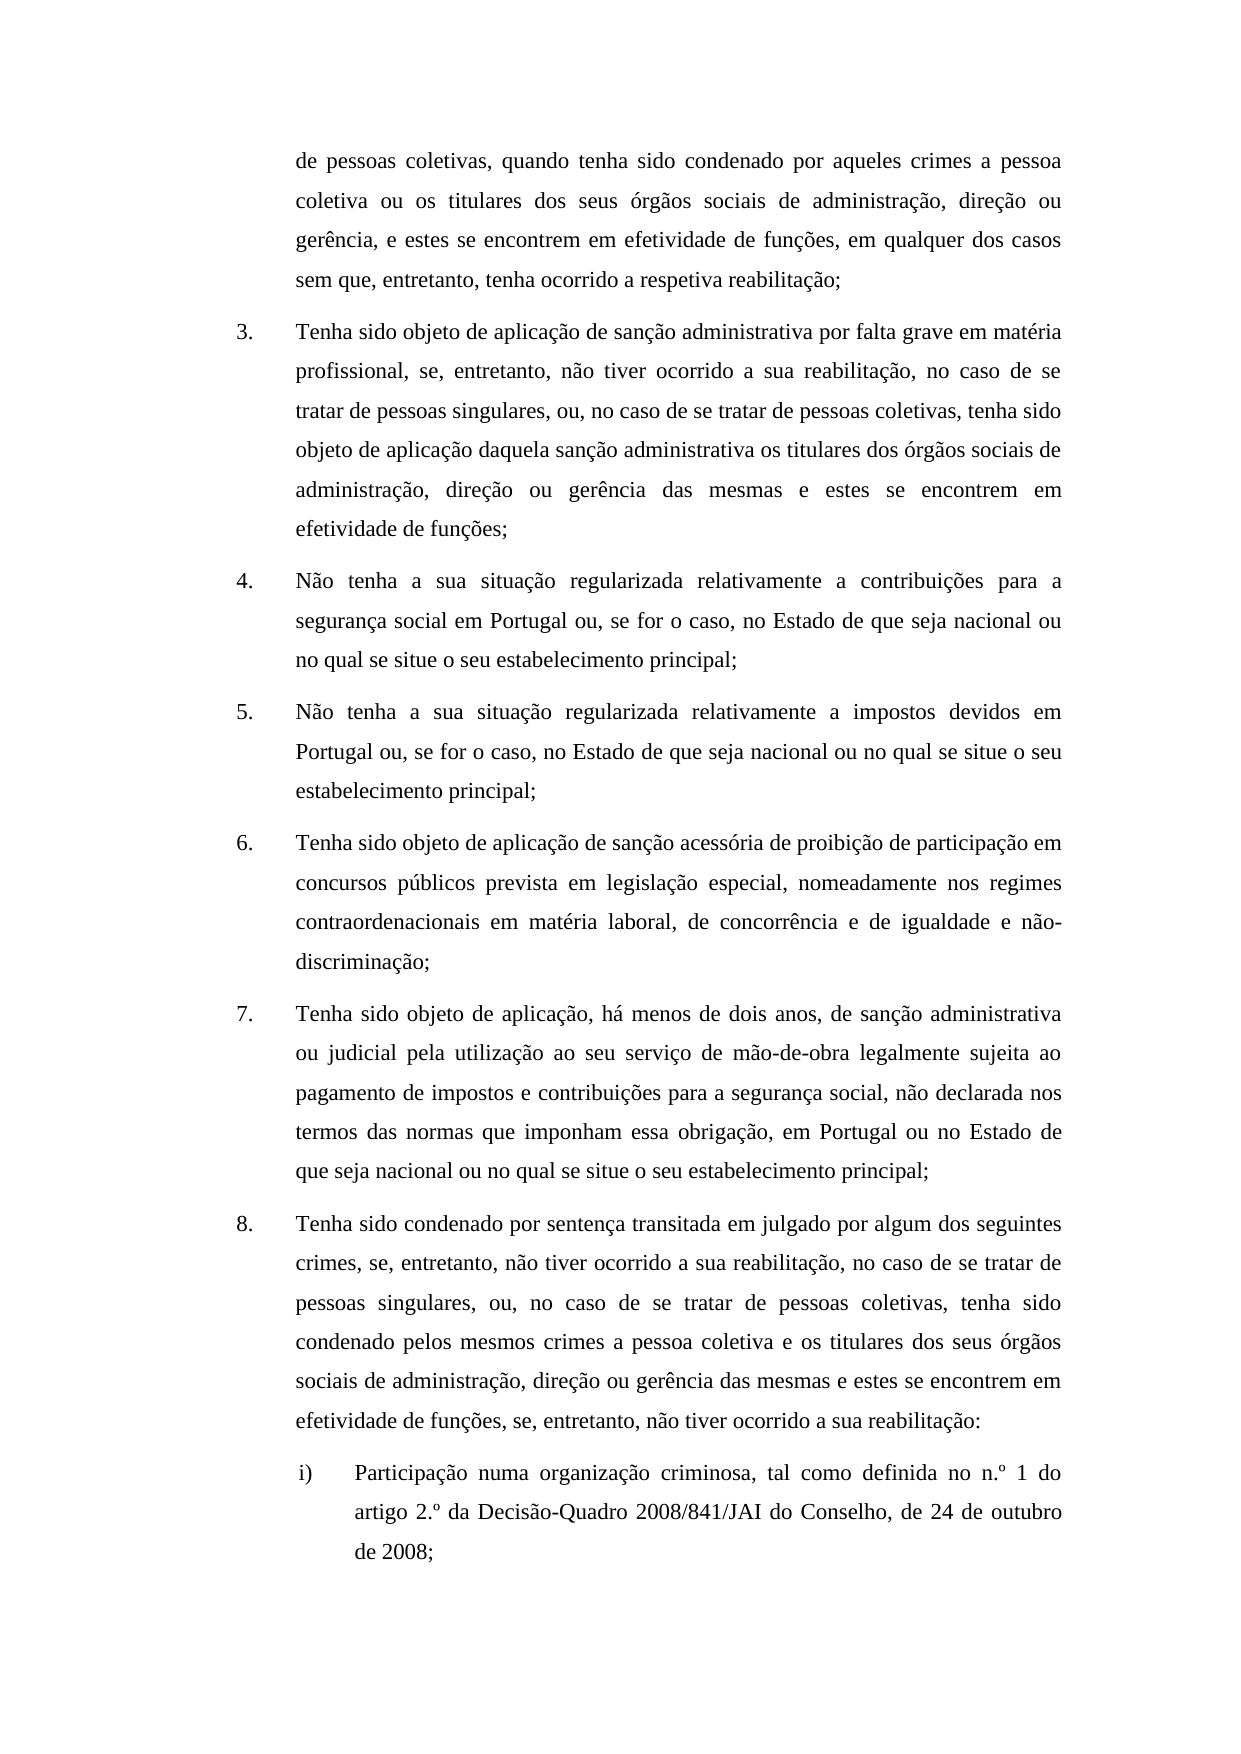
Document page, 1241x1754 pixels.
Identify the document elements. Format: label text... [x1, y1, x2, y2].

list Tenha sido objeto de aplicação de sanção acessória de proibição de participação em concursos públicos prevista em legislação especial, nomeadamente nos regimes contraordenacionais em matéria laboral, de concorrência e de igualdade e não-discriminação; [236, 829, 1063, 974]
list Tenha sido objeto de aplicação, há menos de dois anos, de sanção administrativa ou judicial pela utilização ao seu serviço de mão-de-obra legalmente sujeita ao pagamento de impostos e contribuições para a segurança social, não declarada nos termos das normas que imponham essa obrigação, em Portugal ou no Estado de que seja nacional ou no qual se situe o seu estabelecimento principal; [236, 1000, 1063, 1184]
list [236, 148, 1063, 292]
list Não tenha a sua situação regularizada relativamente a contribuições para a segurança social em Portugal ou, se for o caso, no Estado de que seja nacional ou no qual se situe o seu estabelecimento principal; [236, 567, 1063, 673]
list Tenha sido condenado por sentença transitada em julgado por algum dos seguintes crimes, se, entretanto, não tiver ocorrido a sua reabilitação, no caso de se tratar de pessoas singulares, ou, no caso de se tratar de pessoas coletivas, tenha sido condenado pelos mesmos crimes a pessoa coletiva e os titulares dos seus órgãos sociais de administração, direção ou gerência das mesmas e estes se encontrem em efetividade de funções, se, entretanto, não tiver ocorrido a sua reabilitação: [236, 1209, 1063, 1433]
list Tenha sido objeto de aplicação de sanção administrativa por falta grave em matéria profissional, se, entretanto, não tiver ocorrido a sua reabilitação, no caso de se tratar de pessoas singulares, ou, no caso de se tratar de pessoas coletivas, tenha sido objeto de aplicação daquela sanção administrativa os titulares dos órgãos sociais de administração, direção ou gerência das mesmas e estes se encontrem em efetividade de funções; [236, 318, 1063, 542]
list Participação numa organização criminosa, tal como definida no n.º 1 do artigo 2.º da Decisão-Quadro 2008/841/JAI do Conselho, de 24 de outubro de 2008; [298, 1459, 1063, 1564]
list Não tenha a sua situação regularizada relativamente a impostos devidos em Portugal ou, se for o caso, no Estado de que seja nacional ou no qual se situe o seu estabelecimento principal; [236, 698, 1063, 804]
